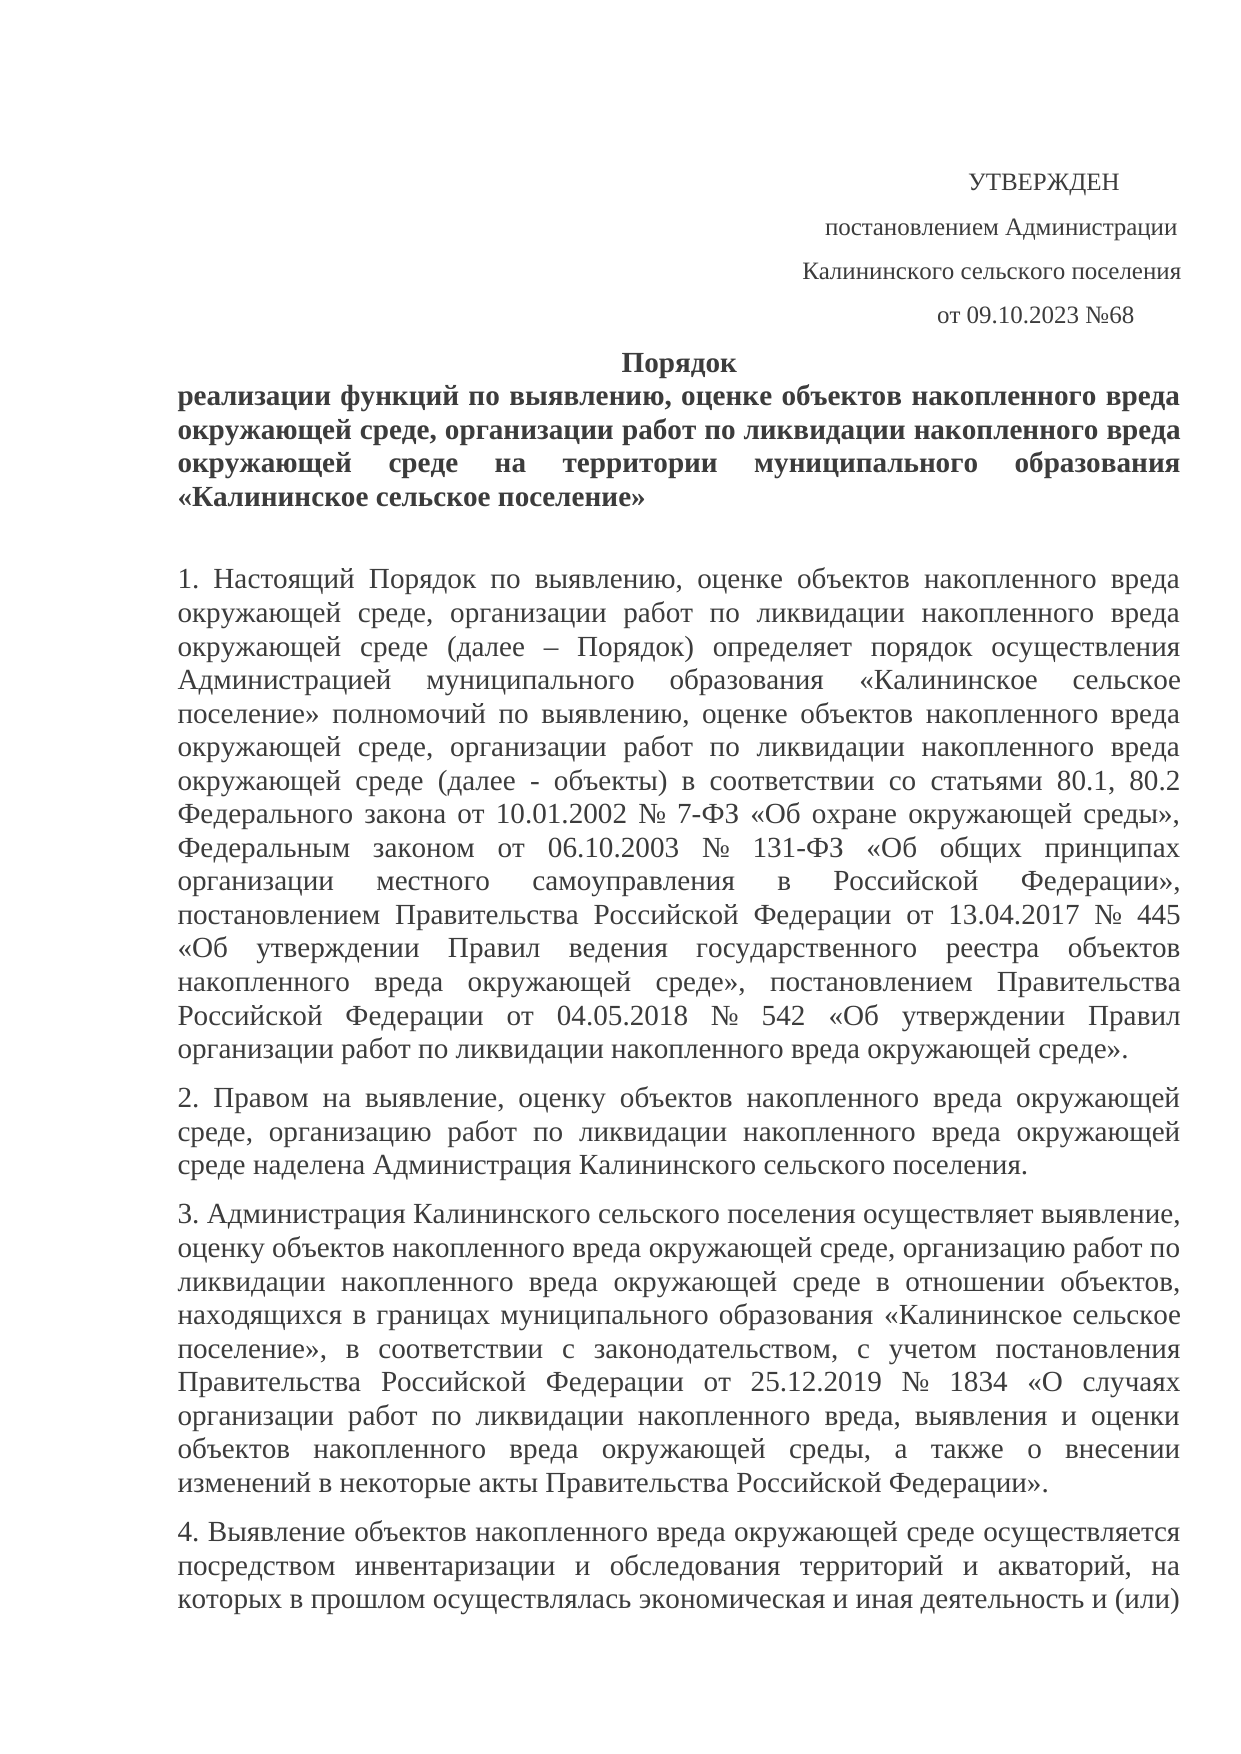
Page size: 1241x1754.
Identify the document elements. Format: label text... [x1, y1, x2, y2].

text постановлением Администрации [177, 212, 1181, 240]
text 1. Настоящий Порядок по выявлению, оценке объектов накопленного вреда окружающей среде, организации работ по ликвидации накопленного вреда окружающей среде (далее – Порядок) определяет порядок осуществления Администрацией муниципального образования «Калининское сельское поселение» полномочий по выявлению, оценке объектов накопленного вреда окружающей среде, организации работ по ликвидации накопленного вреда окружающей среде (далее - объекты) в соответствии со статьями 80.1, 80.2 Федерального закона от 10.01.2002 № 7-ФЗ «Об охране окружающей среды», Федеральным законом от 06.10.2003 № 131-ФЗ «Об общих принципах организации местного самоуправления в Российской Федерации», постановлением Правительства Российской Федерации от 13.04.2017 № 445 «Об утверждении Правил ведения государственного реестра объектов накопленного вреда окружающей среде», постановлением Правительства Российской Федерации от 04.05.2018 № 542 «Об утверждении Правил организации работ по ликвидации накопленного вреда окружающей среде». [177, 562, 1181, 1065]
text 2. Правом на выявление, оценку объектов накопленного вреда окружающей среде, организацию работ по ликвидации накопленного вреда окружающей среде наделена Администрация Калининского сельского поселения. [177, 1080, 1181, 1181]
text реализации функций по выявлению, оценке объектов накопленного вреда окружающей среде, организации работ по ликвидации накопленного вреда окружающей среде на территории муниципального образования «Калининское сельское поселение» [177, 378, 1181, 512]
text Порядок [177, 345, 1181, 378]
text УТВЕРЖДЕН [177, 167, 1181, 196]
text 3. Администрация Калининского сельского поселения осуществляет выявление, оценку объектов накопленного вреда окружающей среде, организацию работ по ликвидации накопленного вреда окружающей среде в отношении объектов, находящихся в границах муниципального образования «Калининское сельское поселение», в соответствии с законодательством, с учетом постановления Правительства Российской Федерации от 25.12.2019 № 1834 «О случаях организации работ по ликвидации накопленного вреда, выявления и оценки объектов накопленного вреда окружающей среды, а также о внесении изменений в некоторые акты Правительства Российской Федерации». [177, 1197, 1181, 1498]
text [177, 1514, 1181, 1615]
text Калининского сельского поселения [177, 256, 1181, 285]
text от 09.10.2023 №68 [177, 300, 1181, 329]
